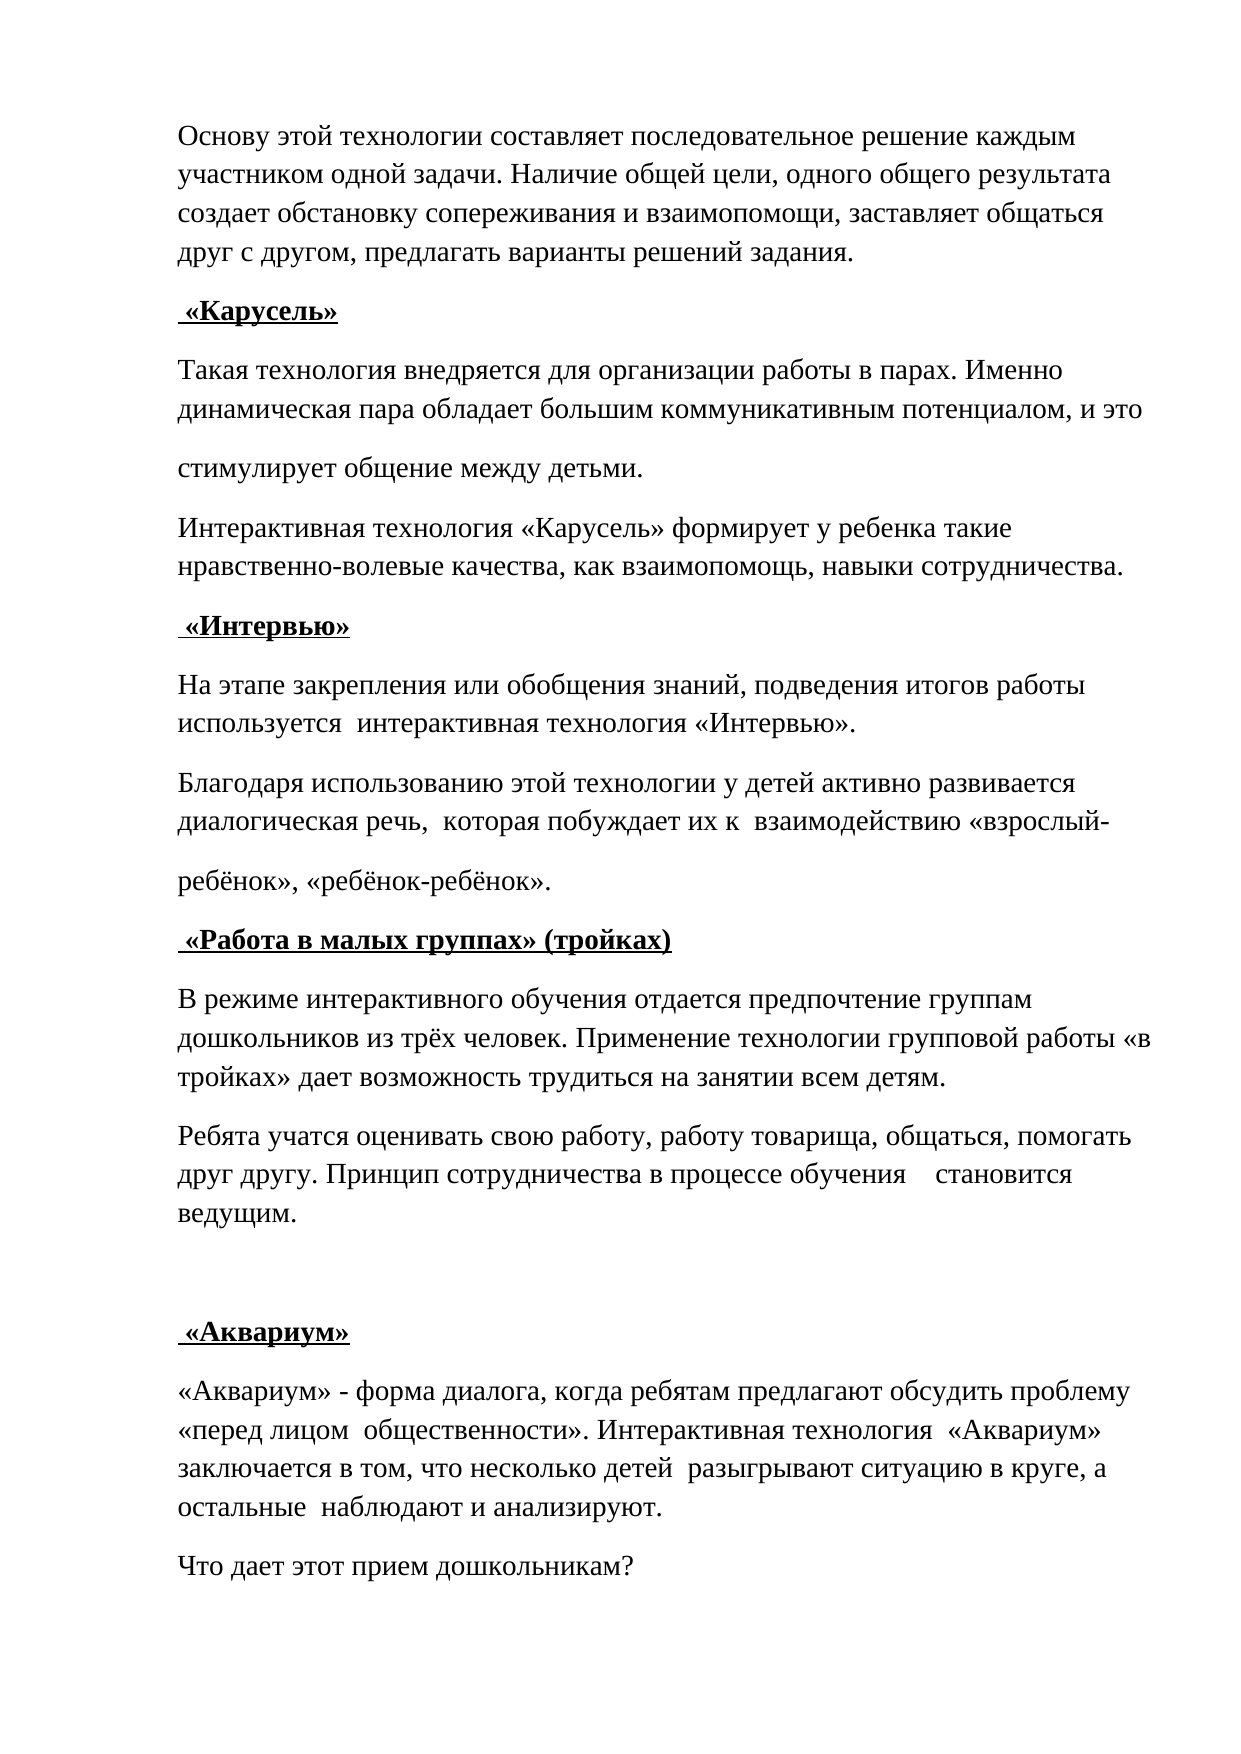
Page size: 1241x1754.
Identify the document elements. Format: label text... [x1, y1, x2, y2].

text В режиме интерактивного обучения отдается предпочтение группам дошкольников из трёх человек. Применение технологии групповой работы «в тройках» дает возможность трудиться на занятии всем детям. [177, 982, 1152, 1092]
text Такая технология внедряется для организации работы в парах. Именно динамическая пара обладает большим коммуникативным потенциалом, и это [177, 352, 1152, 424]
text Что дает этот прием дошкольникам? [177, 1548, 1152, 1582]
text «Аквариум» - форма диалога, когда ребятам предлагают обсудить проблему «перед лицом общественности». Интерактивная технология «Аквариум» заключается в том, что несколько детей разыгрывают ситуацию в круге, а остальные наблюдают и анализируют. [177, 1373, 1152, 1522]
text На этапе закрепления или обобщения знаний, подведения итогов работы используется интерактивная технология «Интервью». [177, 667, 1152, 739]
text ребёнок», «ребёнок-ребёнок». [177, 863, 1152, 896]
text «Интервью» [177, 608, 1152, 641]
text стимулирует общение между детьми. [177, 450, 1152, 484]
text Благодаря использованию этой технологии у детей активно развивается диалогическая речь, которая побуждает их к взаимодействию «взрослый- [177, 765, 1152, 837]
text Основу этой технологии составляет последовательное решение каждым участником одной задачи. Наличие общей цели, одного общего результата создает обстановку сопереживания и взаимопомощи, заставляет общаться друг с другом, предлагать варианты решений задания. [177, 118, 1152, 267]
text Интерактивная технология «Карусель» формирует у ребенка такие нравственно-волевые качества, как взаимопомощь, навыки сотрудничества. [177, 510, 1152, 582]
text «Карусель» [177, 293, 1152, 327]
text Ребята учатся оценивать свою работу, работу товарища, общаться, помогать друг другу. Принцип сотрудничества в процессе обучения становится ведущим. [177, 1118, 1152, 1229]
text «Аквариум» [177, 1314, 1152, 1347]
text «Работа в малых группах» (тройках) [177, 922, 1152, 956]
